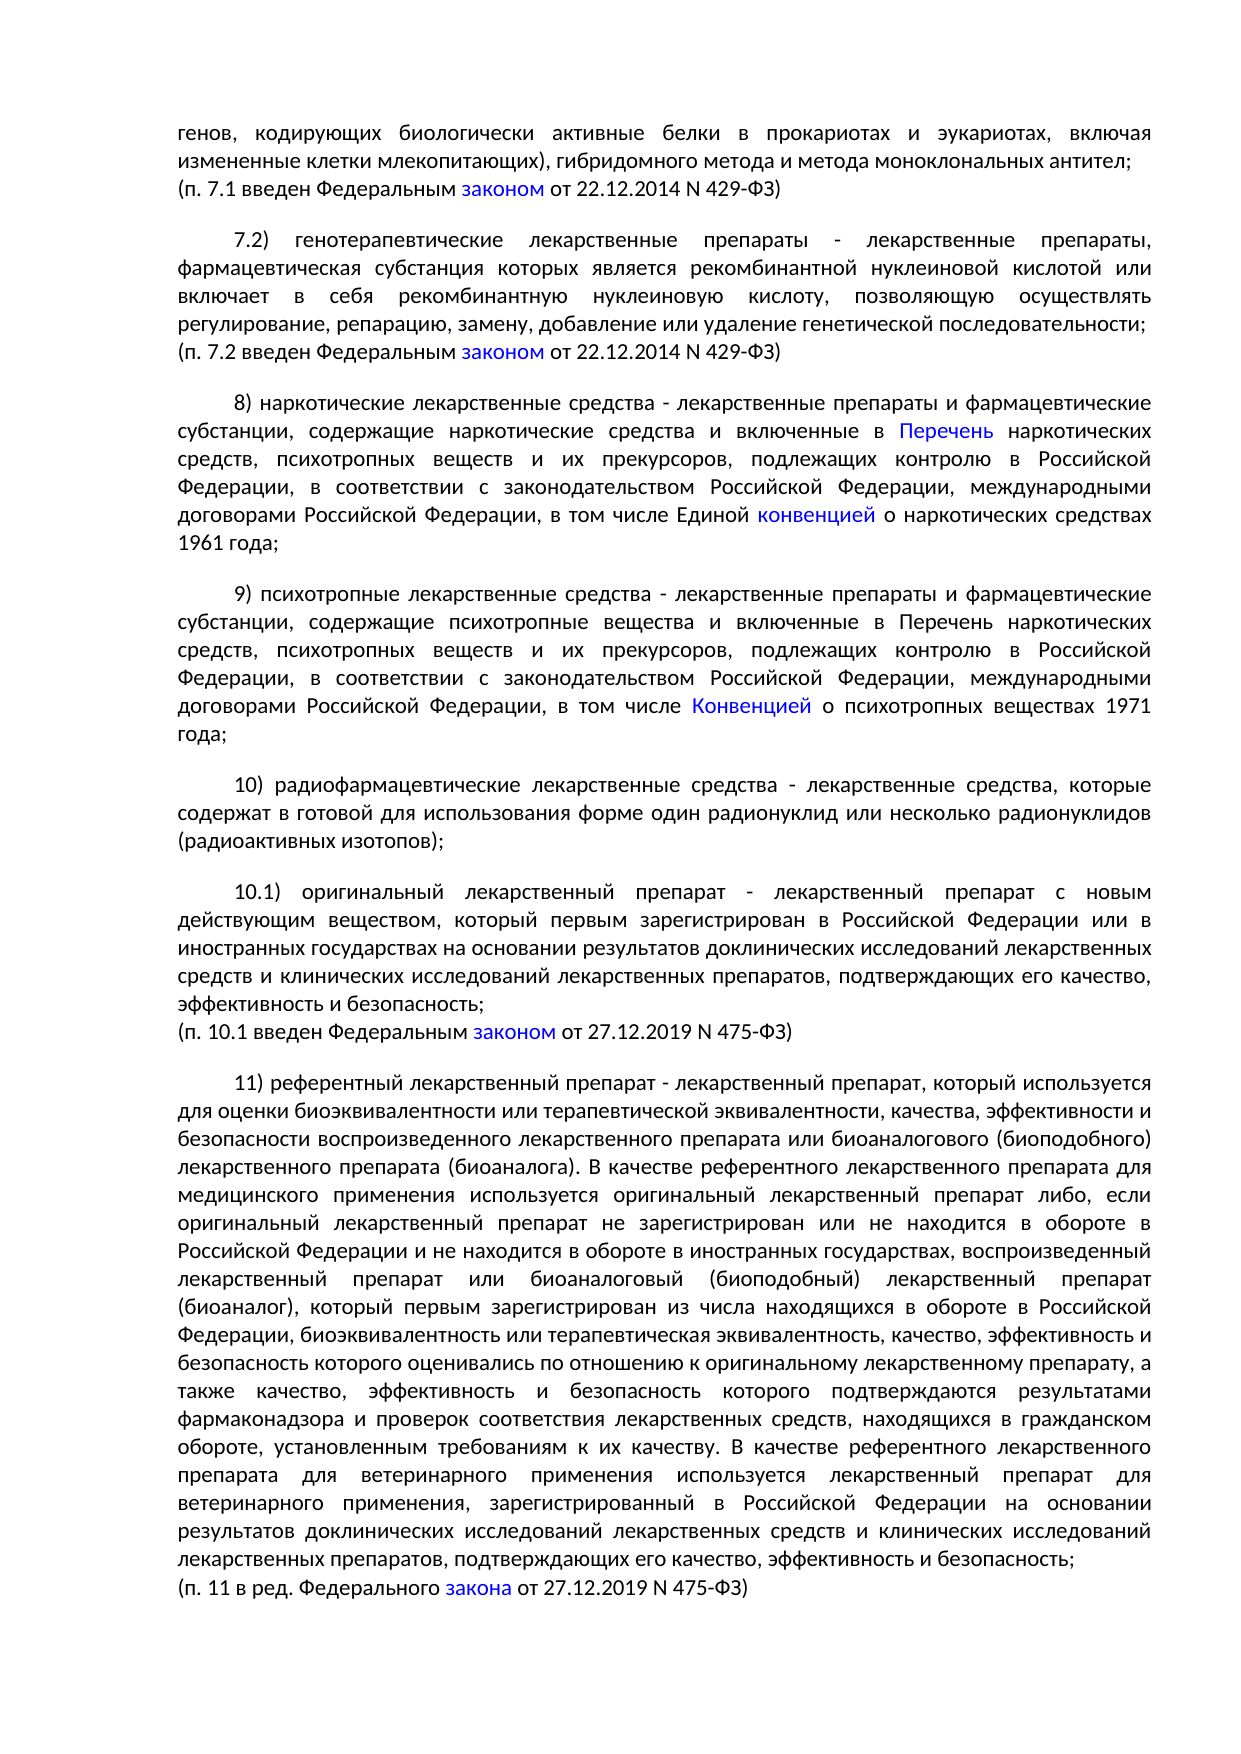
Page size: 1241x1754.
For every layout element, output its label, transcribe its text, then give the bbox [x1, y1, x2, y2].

text 8) наркотические лекарственные средства - лекарственные препараты и фармацевтические субстанции, содержащие наркотические средства и включенные в Перечень наркотических средств, психотропных веществ и их прекурсоров, подлежащих контролю в Российской Федерации, в соответствии с законодательством Российской Федерации, международными договорами Российской Федерации, в том числе Единой конвенцией о наркотических средствах 1961 года; [177, 388, 1152, 556]
text 11) референтный лекарственный препарат - лекарственный препарат, который используется для оценки биоэквивалентности или терапевтической эквивалентности, качества, эффективности и безопасности воспроизведенного лекарственного препарата или биоаналогового (биоподобного) лекарственного препарата (биоаналога). В качестве референтного лекарственного препарата для медицинского применения используется оригинальный лекарственный препарат либо, если оригинальный лекарственный препарат не зарегистрирован или не находится в обороте в Российской Федерации и не находится в обороте в иностранных государствах, воспроизведенный лекарственный препарат или биоаналоговый (биоподобный) лекарственный препарат (биоаналог), который первым зарегистрирован из числа находящихся в обороте в Российской Федерации, биоэквивалентность или терапевтическая эквивалентность, качество, эффективность и безопасность которого оценивались по отношению к оригинальному лекарственному препарату, а также качество, эффективность и безопасность которого подтверждаются результатами фармаконадзора и проверок соответствия лекарственных средств, находящихся в гражданском обороте, установленным требованиям к их качеству. В качестве референтного лекарственного препарата для ветеринарного применения используется лекарственный препарат для ветеринарного применения, зарегистрированный в Российской Федерации на основании результатов доклинических исследований лекарственных средств и клинических исследований лекарственных препаратов, подтверждающих его качество, эффективность и безопасность; [177, 1068, 1152, 1573]
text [177, 118, 1152, 174]
text (п. 7.1 введен Федеральным законом от 22.12.2014 N 429-ФЗ) [177, 174, 1152, 202]
text (п. 7.2 введен Федеральным законом от 22.12.2014 N 429-ФЗ) [177, 337, 1152, 365]
text 10.1) оригинальный лекарственный препарат - лекарственный препарат с новым действующим веществом, который первым зарегистрирован в Российской Федерации или в иностранных государствах на основании результатов доклинических исследований лекарственных средств и клинических исследований лекарственных препаратов, подтверждающих его качество, эффективность и безопасность; [177, 877, 1152, 1017]
text 10) радиофармацевтические лекарственные средства - лекарственные средства, которые содержат в готовой для использования форме один радионуклид или несколько радионуклидов (радиоактивных изотопов); [177, 770, 1152, 854]
text 7.2) генотерапевтические лекарственные препараты - лекарственные препараты, фармацевтическая субстанция которых является рекомбинантной нуклеиновой кислотой или включает в себя рекомбинантную нуклеиновую кислоту, позволяющую осуществлять регулирование, репарацию, замену, добавление или удаление генетической последовательности; [177, 225, 1152, 337]
text (п. 11 в ред. Федерального закона от 27.12.2019 N 475-ФЗ) [177, 1573, 1152, 1601]
text (п. 10.1 введен Федеральным законом от 27.12.2019 N 475-ФЗ) [177, 1017, 1152, 1045]
text 9) психотропные лекарственные средства - лекарственные препараты и фармацевтические субстанции, содержащие психотропные вещества и включенные в Перечень наркотических средств, психотропных веществ и их прекурсоров, подлежащих контролю в Российской Федерации, в соответствии с законодательством Российской Федерации, международными договорами Российской Федерации, в том числе Конвенцией о психотропных веществах 1971 года; [177, 579, 1152, 747]
